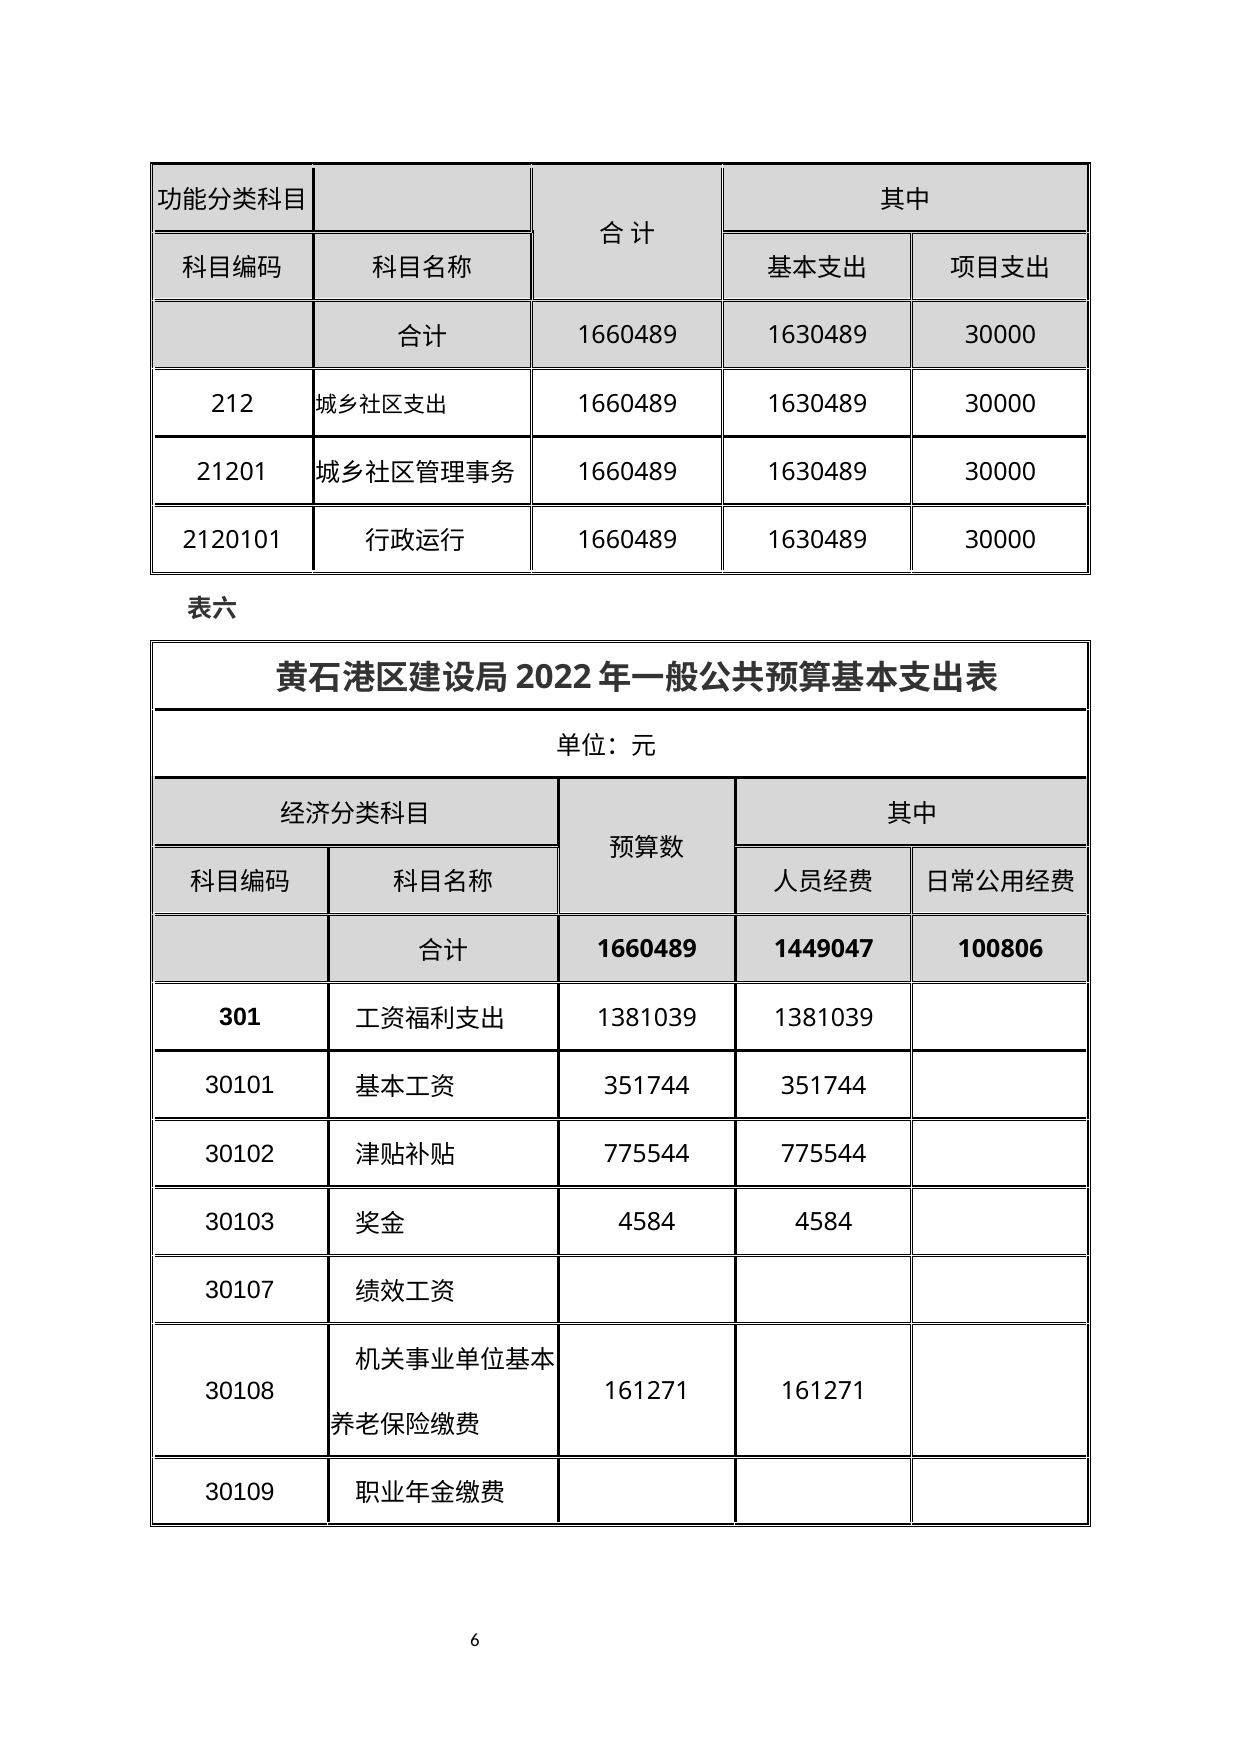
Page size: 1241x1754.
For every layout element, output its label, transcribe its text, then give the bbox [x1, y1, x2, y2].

table_cell 机关事业单位基本养老保险缴费 [330, 1325, 557, 1455]
table_cell 775544 [737, 1121, 910, 1185]
table_cell 1660489 [533, 302, 721, 367]
table_cell 1660489 [560, 916, 734, 981]
table_cell 161271 [560, 1325, 734, 1455]
table_cell 科目名称 [330, 848, 557, 912]
table_cell 城乡社区支出 [315, 370, 530, 435]
table_cell [913, 1185, 1088, 1254]
table_cell 科目编码 [153, 230, 312, 298]
table_cell 基本支出 [724, 234, 910, 298]
table_cell 30000 [913, 435, 1087, 503]
table_cell 1660489 [533, 370, 721, 435]
table_cell 津贴补贴 [330, 1121, 557, 1185]
table_cell 30109 [153, 1455, 328, 1523]
table_cell 301 [151, 981, 328, 1049]
table_cell [735, 1459, 912, 1523]
table_cell [313, 165, 532, 230]
text 表六 [187, 575, 1053, 639]
table_cell [153, 299, 312, 367]
table_cell 1630489 [724, 438, 910, 503]
table_cell [558, 1459, 735, 1523]
table_cell 1660489 [533, 438, 721, 503]
table_cell 其中 [723, 165, 1087, 230]
table_cell 经济分类科目 [153, 776, 557, 844]
table_cell 161271 [737, 1325, 910, 1455]
table_cell 科目名称 [315, 234, 530, 298]
table_cell 1660489 [532, 507, 722, 571]
table_cell 日常公用经费 [913, 844, 1088, 912]
table_cell 1630489 [724, 370, 910, 435]
table_cell 2120101 [153, 503, 313, 571]
table_cell 21201 [153, 435, 312, 503]
table_cell 351744 [737, 1052, 910, 1117]
table_cell [912, 1455, 1088, 1523]
table_cell 1381039 [737, 984, 910, 1049]
table_cell 1381039 [560, 984, 734, 1049]
table_cell 1630489 [724, 302, 910, 367]
table_cell 合 计 [532, 165, 722, 298]
table_cell 项目支出 [913, 230, 1088, 298]
table_cell 1630489 [723, 507, 912, 571]
table_cell 30108 [151, 1322, 328, 1455]
table_cell 30103 [153, 1185, 327, 1254]
table_cell 基本工资 [330, 1052, 557, 1117]
table_cell 合计 [330, 916, 557, 981]
table_cell 212 [151, 367, 313, 435]
table_cell 30102 [153, 1117, 327, 1185]
table_cell 30000 [912, 503, 1088, 571]
table_cell 功能分类科目 [153, 164, 313, 230]
table_cell 4584 [737, 1189, 910, 1254]
table_cell 1449047 [737, 916, 910, 981]
table_header 黄石港区建设局2022年一般公共预算基本支出表 [153, 643, 1087, 708]
table_cell 351744 [560, 1052, 734, 1117]
table_cell 30101 [153, 1049, 327, 1117]
table_cell 100806 [913, 913, 1088, 981]
table_cell 30107 [151, 1254, 328, 1322]
table_cell [912, 1322, 1089, 1455]
table_cell 4584 [560, 1189, 734, 1254]
table_cell [913, 1117, 1088, 1185]
table_cell 行政运行 [313, 507, 532, 571]
table_cell 预算数 [560, 779, 734, 912]
table_cell 工资福利支出 [330, 984, 557, 1049]
table_cell 奖金 [330, 1189, 557, 1254]
table_cell [153, 913, 327, 981]
table_cell [737, 1257, 910, 1322]
table_cell 城乡社区管理事务 [315, 438, 530, 503]
table_cell [560, 1257, 734, 1322]
table_cell 其中 [737, 776, 1087, 844]
table_cell 30000 [913, 299, 1088, 367]
table_cell [912, 981, 1089, 1049]
table_cell [913, 1049, 1087, 1117]
table_cell 科目编码 [153, 844, 327, 912]
table_cell 合计 [315, 302, 530, 367]
table_cell 职业年金缴费 [328, 1459, 558, 1523]
table_cell 单位：元 [151, 708, 1089, 776]
table_cell 775544 [560, 1121, 734, 1185]
table_cell 绩效工资 [330, 1257, 557, 1322]
table_cell 30000 [912, 367, 1089, 435]
table_cell 人员经费 [737, 848, 910, 912]
table_cell [912, 1254, 1089, 1322]
